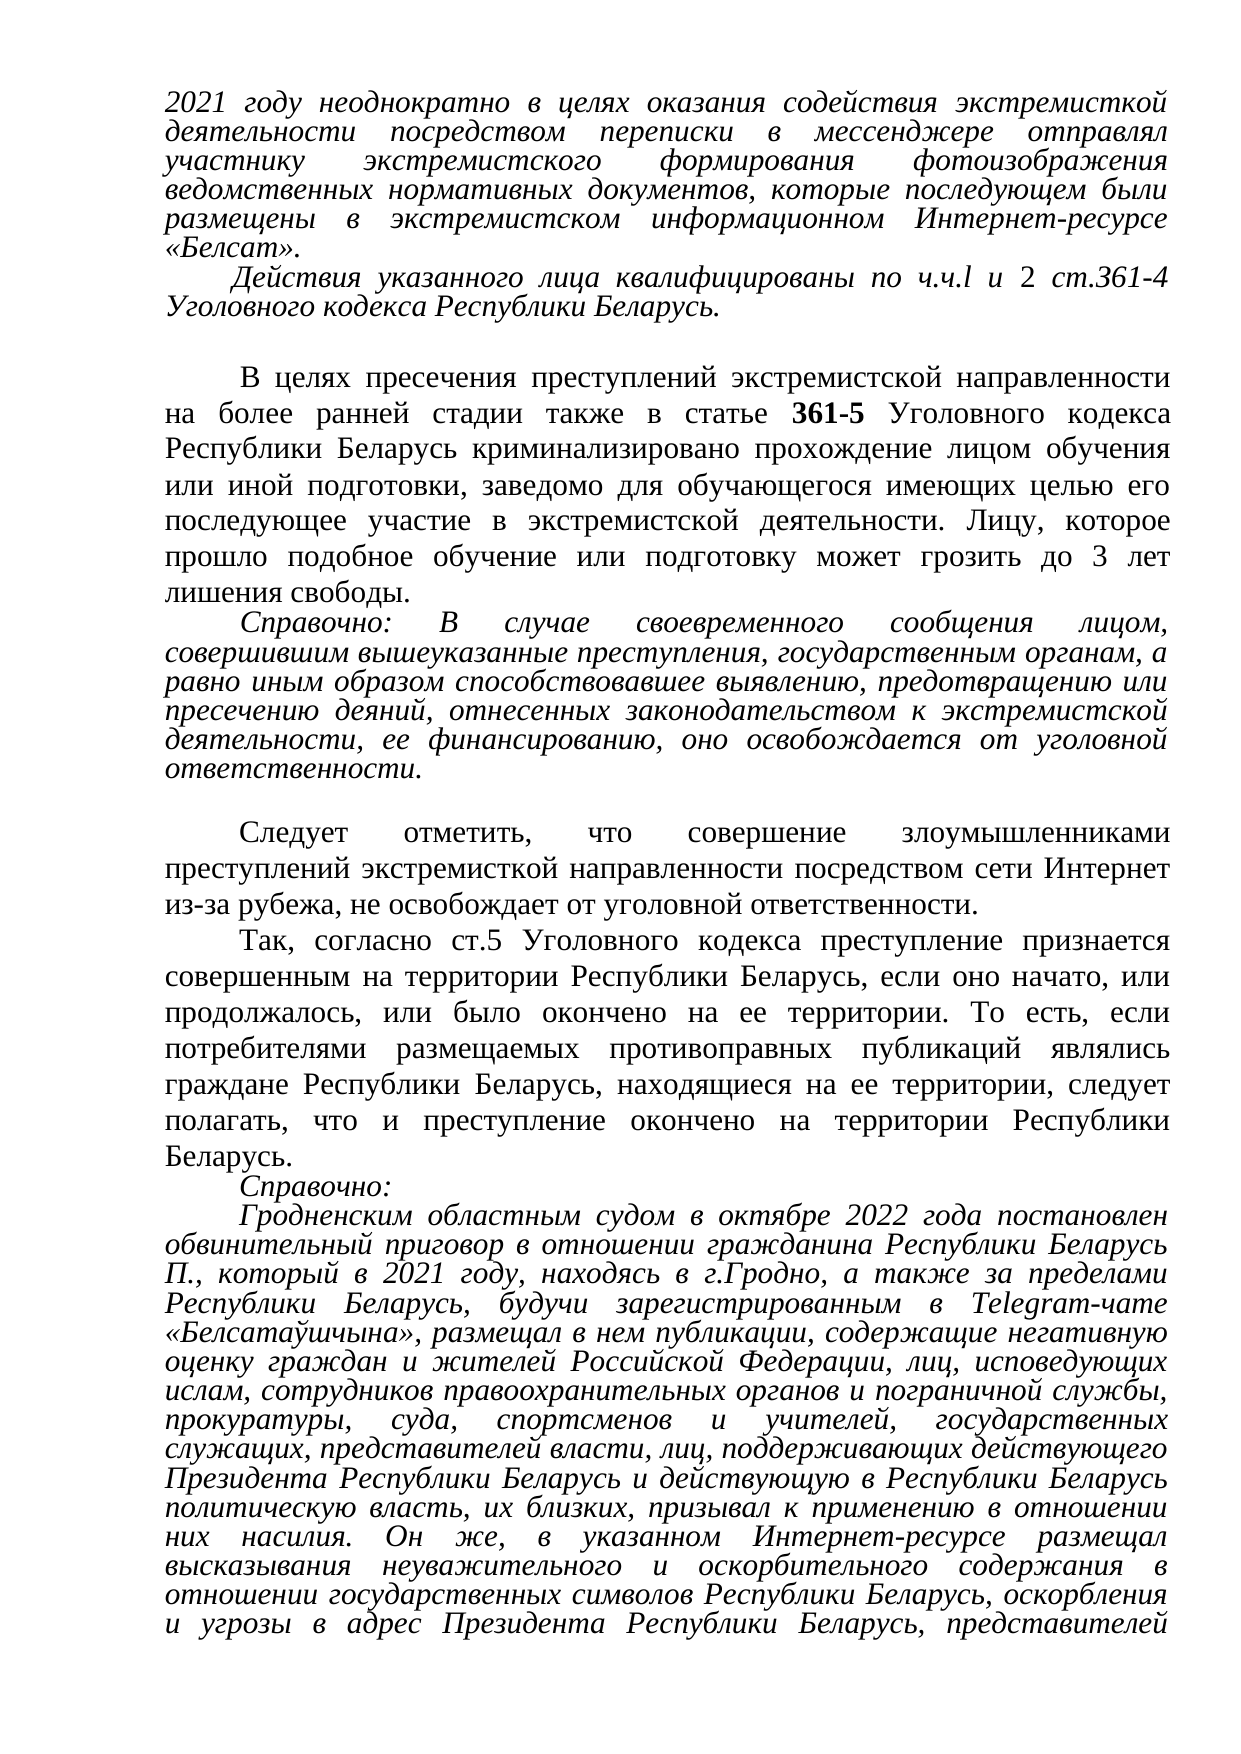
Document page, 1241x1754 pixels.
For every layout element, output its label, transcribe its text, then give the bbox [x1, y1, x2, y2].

text Справочно: [164, 1173, 1171, 1202]
text Действия указанного лица квалифицированы по ч.ч.l и 2 ст.З61-4 Уголовного кодекса Республики Беларусь. [164, 264, 1171, 322]
text Следует отметить, что совершение злоумышленниками преступлений экстремисткой направленности посредством сети Интернет из-за рубежа, не освобождает от уголовной ответственности. [164, 814, 1171, 921]
text Справочно: В случае своевременного сообщения лицом, совершившим вышеуказанные преступления, государственным органам, а равно иным образом способствовавшее выявлению, предотвращению или пресечению деяний, отнесенных законодательством к экстремистской деятельности, ее финансированию, оно освобождается от уголовной ответственности. [164, 609, 1171, 784]
text В целях пресечения преступлений экстремистской направленности на более ранней стадии также в статье 361-5 Уголовного кодекса Республики Беларусь криминализировано прохождение лицом обучения или иной подготовки, заведомо для обучающегося имеющих целью его последующее участие в экстремистской деятельности. Лицу, которое прошло подобное обучение или подготовку может грозить до 3 лет лишения свободы. [164, 358, 1171, 609]
text Так, согласно ст.5 Уголовного кодекса преступление признается совершенным на территории Республики Беларусь, если оно начато, или продолжалось, или было окончено на ее территории. То есть, если потребителями размещаемых противоправных публикаций являлись граждане Республики Беларусь, находящиеся на ее территории, следует полагать, что и преступление окончено на территории Республики Беларусь. [164, 921, 1171, 1173]
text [164, 1202, 1171, 1640]
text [164, 89, 1171, 264]
